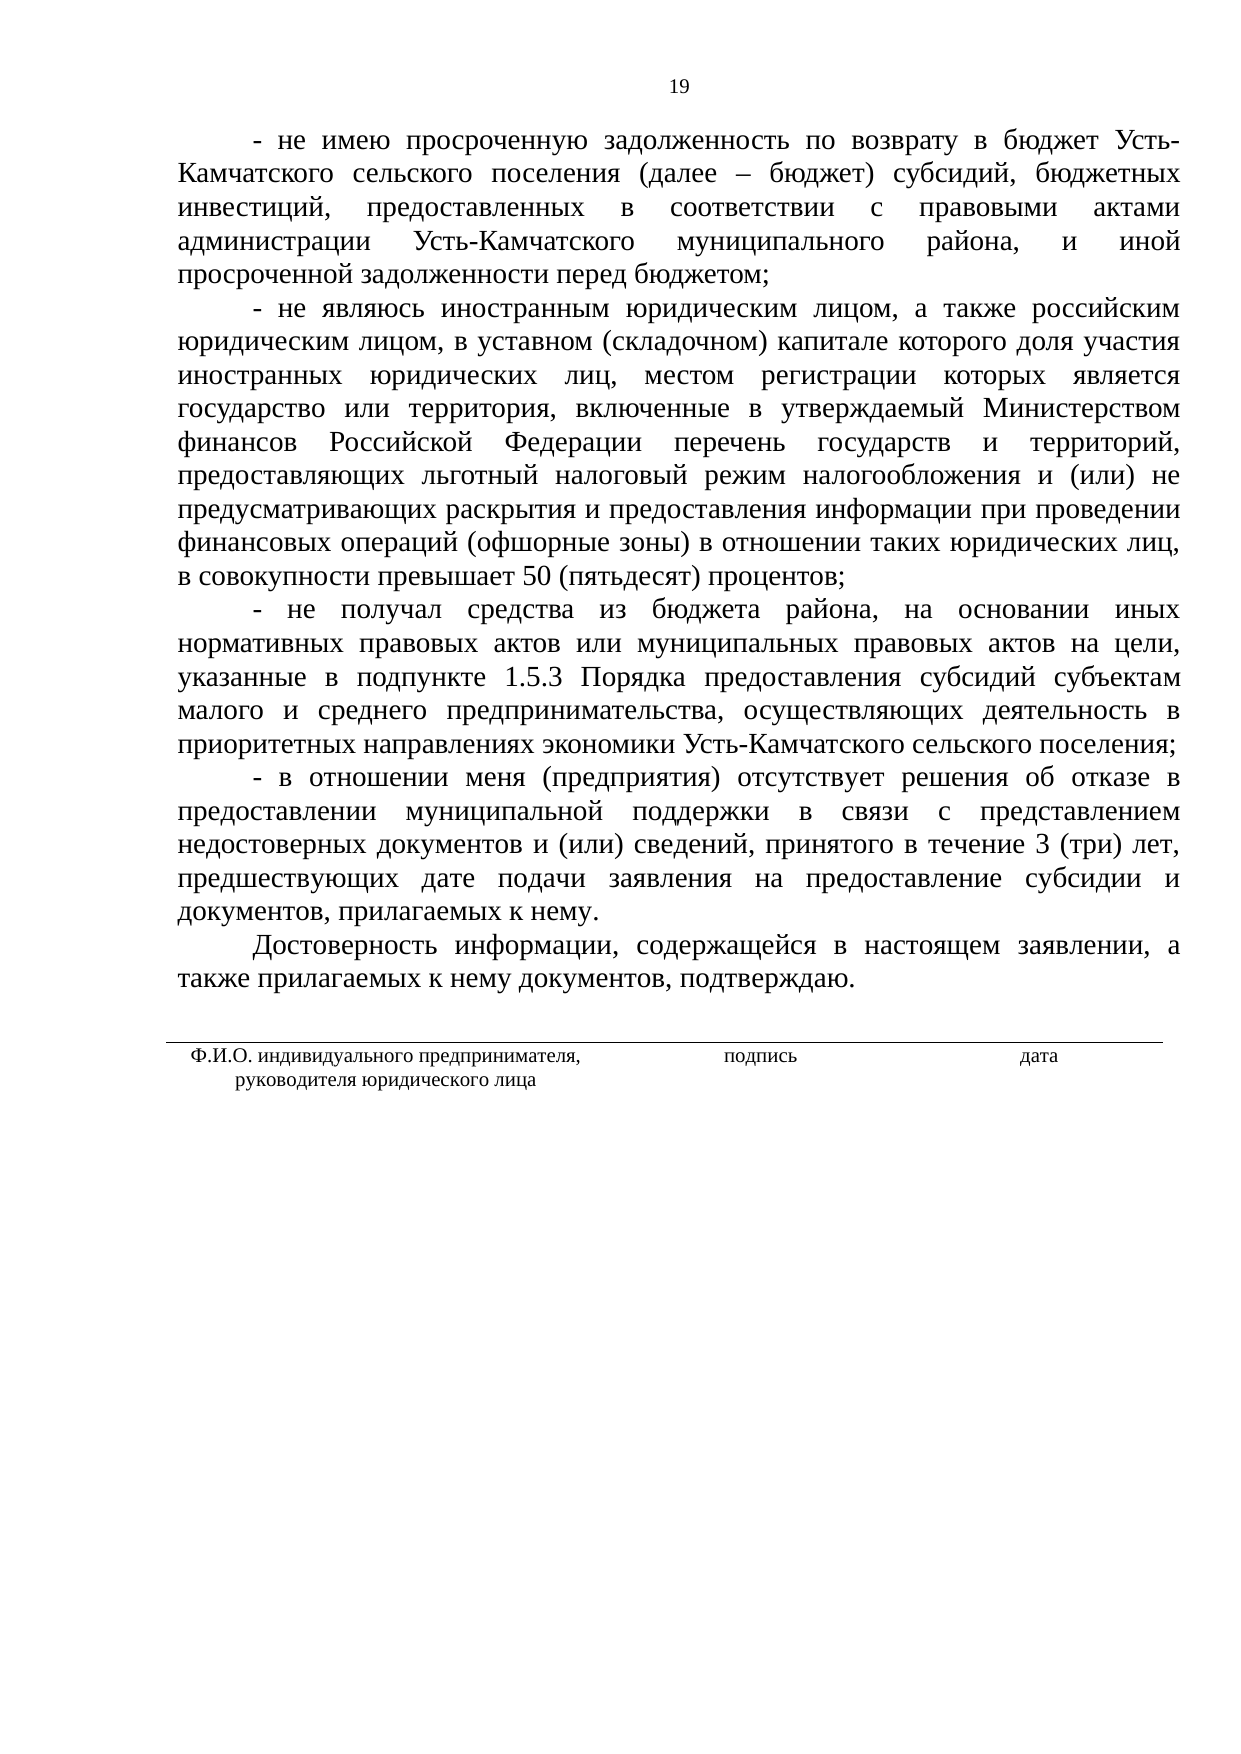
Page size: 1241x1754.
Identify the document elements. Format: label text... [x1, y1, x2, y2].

table_header подпись [605, 1043, 915, 1091]
table_header дата [915, 1043, 1163, 1091]
text - в отношении меня (предприятия) отсутствует решения об отказе в предоставлении муниципальной поддержки в связи с представлением недостоверных документов и (или) сведений, принятого в течение 3 (три) лет, предшествующих дате подачи заявления на предоставление субсидии и документов, прилагаемых к нему. [177, 759, 1181, 927]
text - не имею просроченную задолженность по возврату в бюджет Усть-Камчатского сельского поселения (далее – бюджет) субсидий, бюджетных инвестиций, предоставленных в соответствии с правовыми актами администрации Усть-Камчатского муниципального района, и иной просроченной задолженности перед бюджетом; [177, 122, 1181, 290]
text - не являюсь иностранным юридическим лицом, а также российским юридическим лицом, в уставном (складочном) капитале которого доля участия иностранных юридических лиц, местом регистрации которых является государство или территория, включенные в утверждаемый Министерством финансов Российской Федерации перечень государств и территорий, предоставляющих льготный налоговый режим налогообложения и (или) не предусматривающих раскрытия и предоставления информации при проведении финансовых операций (офшорные зоны) в отношении таких юридических лиц, в совокупности превышает 50 (пятьдесят) процентов; [177, 290, 1181, 592]
table_header Ф.И.О. индивидуального предпринимателя, руководителя юридического лица [166, 1043, 605, 1091]
text Достоверность информации, содержащейся в настоящем заявлении, а также прилагаемых к нему документов, подтверждаю. [177, 927, 1181, 994]
text - не получал средства из бюджета района, на основании иных нормативных правовых актов или муниципальных правовых актов на цели, указанные в подпункте 1.5.3 Порядка предоставления субсидий субъектам малого и среднего предпринимательства, осуществляющих деятельность в приоритетных направлениях экономики Усть-Камчатского сельского поселения; [177, 592, 1181, 759]
